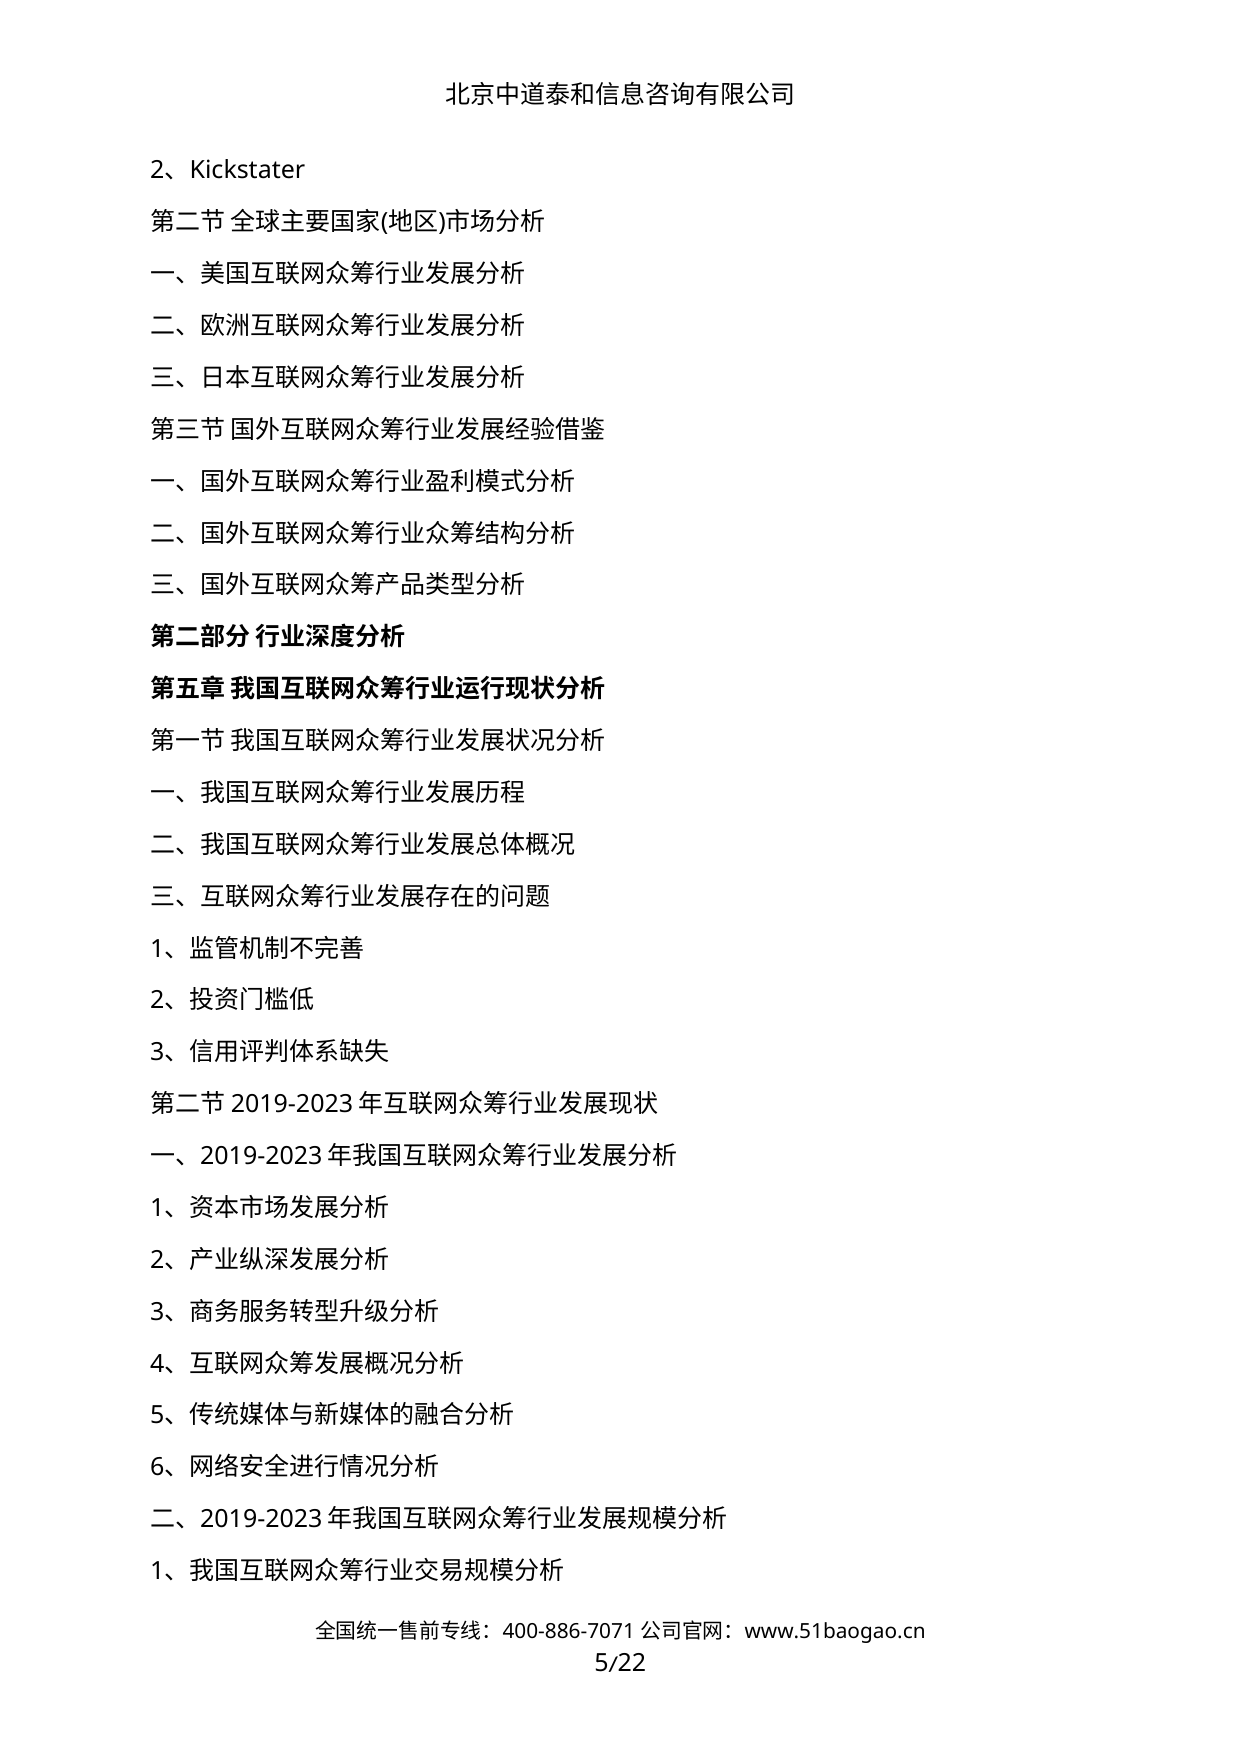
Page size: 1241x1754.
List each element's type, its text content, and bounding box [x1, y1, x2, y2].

text 三、日本互联网众筹行业发展分析 [150, 357, 1090, 394]
text 第三节 国外互联网众筹行业发展经验借鉴 [150, 409, 1090, 446]
text 第二节 全球主要国家(地区)市场分析 [150, 202, 1090, 238]
text 1、监管机制不完善 [150, 928, 1090, 964]
text 三、互联网众筹行业发展存在的问题 [150, 876, 1090, 912]
text 5、传统媒体与新媒体的融合分析 [150, 1395, 1090, 1431]
text 第二节 2019-2023年互联网众筹行业发展现状 [150, 1084, 1090, 1120]
text 2、Kickstater [150, 150, 1090, 186]
text 2、投资门槛低 [150, 980, 1090, 1016]
text 二、国外互联网众筹行业众筹结构分析 [150, 513, 1090, 549]
text 第二部分 行业深度分析 [150, 617, 1090, 653]
text 一、我国互联网众筹行业发展历程 [150, 772, 1090, 809]
text 1、资本市场发展分析 [150, 1187, 1090, 1224]
text 二、我国互联网众筹行业发展总体概况 [150, 824, 1090, 861]
text 6、网络安全进行情况分析 [150, 1447, 1090, 1483]
text 第一节 我国互联网众筹行业发展状况分析 [150, 721, 1090, 757]
text 一、2019-2023年我国互联网众筹行业发展分析 [150, 1136, 1090, 1172]
text 4、互联网众筹发展概况分析 [150, 1343, 1090, 1379]
text 二、欧洲互联网众筹行业发展分析 [150, 306, 1090, 342]
text 3、信用评判体系缺失 [150, 1032, 1090, 1068]
text 一、国外互联网众筹行业盈利模式分析 [150, 461, 1090, 497]
text 第五章 我国互联网众筹行业运行现状分析 [150, 669, 1090, 705]
text 一、美国互联网众筹行业发展分析 [150, 254, 1090, 290]
text 1、我国互联网众筹行业交易规模分析 [150, 1551, 1090, 1587]
text 3、商务服务转型升级分析 [150, 1291, 1090, 1327]
text 2、产业纵深发展分析 [150, 1239, 1090, 1276]
text 二、2019-2023年我国互联网众筹行业发展规模分析 [150, 1499, 1090, 1535]
text 三、国外互联网众筹产品类型分析 [150, 565, 1090, 601]
